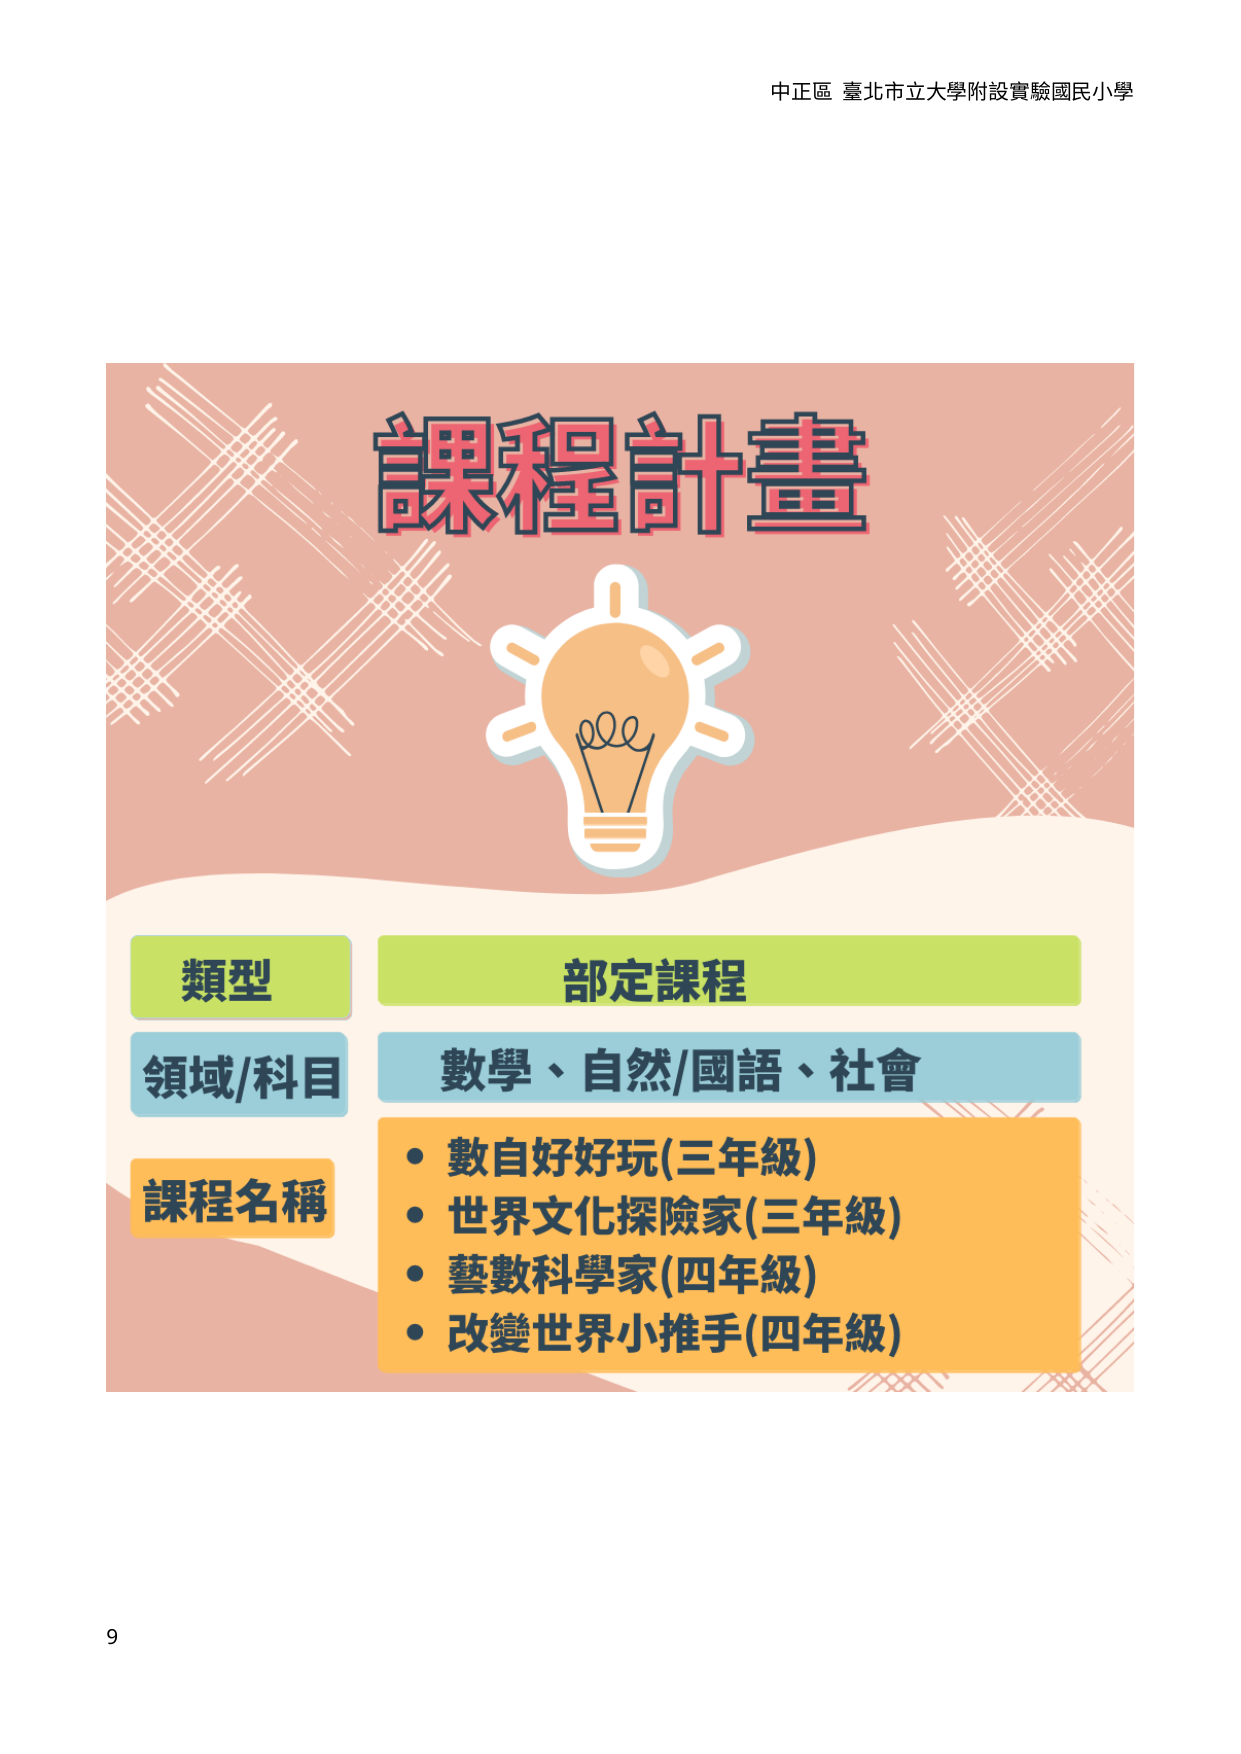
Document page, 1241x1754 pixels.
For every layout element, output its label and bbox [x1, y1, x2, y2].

picture [106, 363, 1135, 1392]
